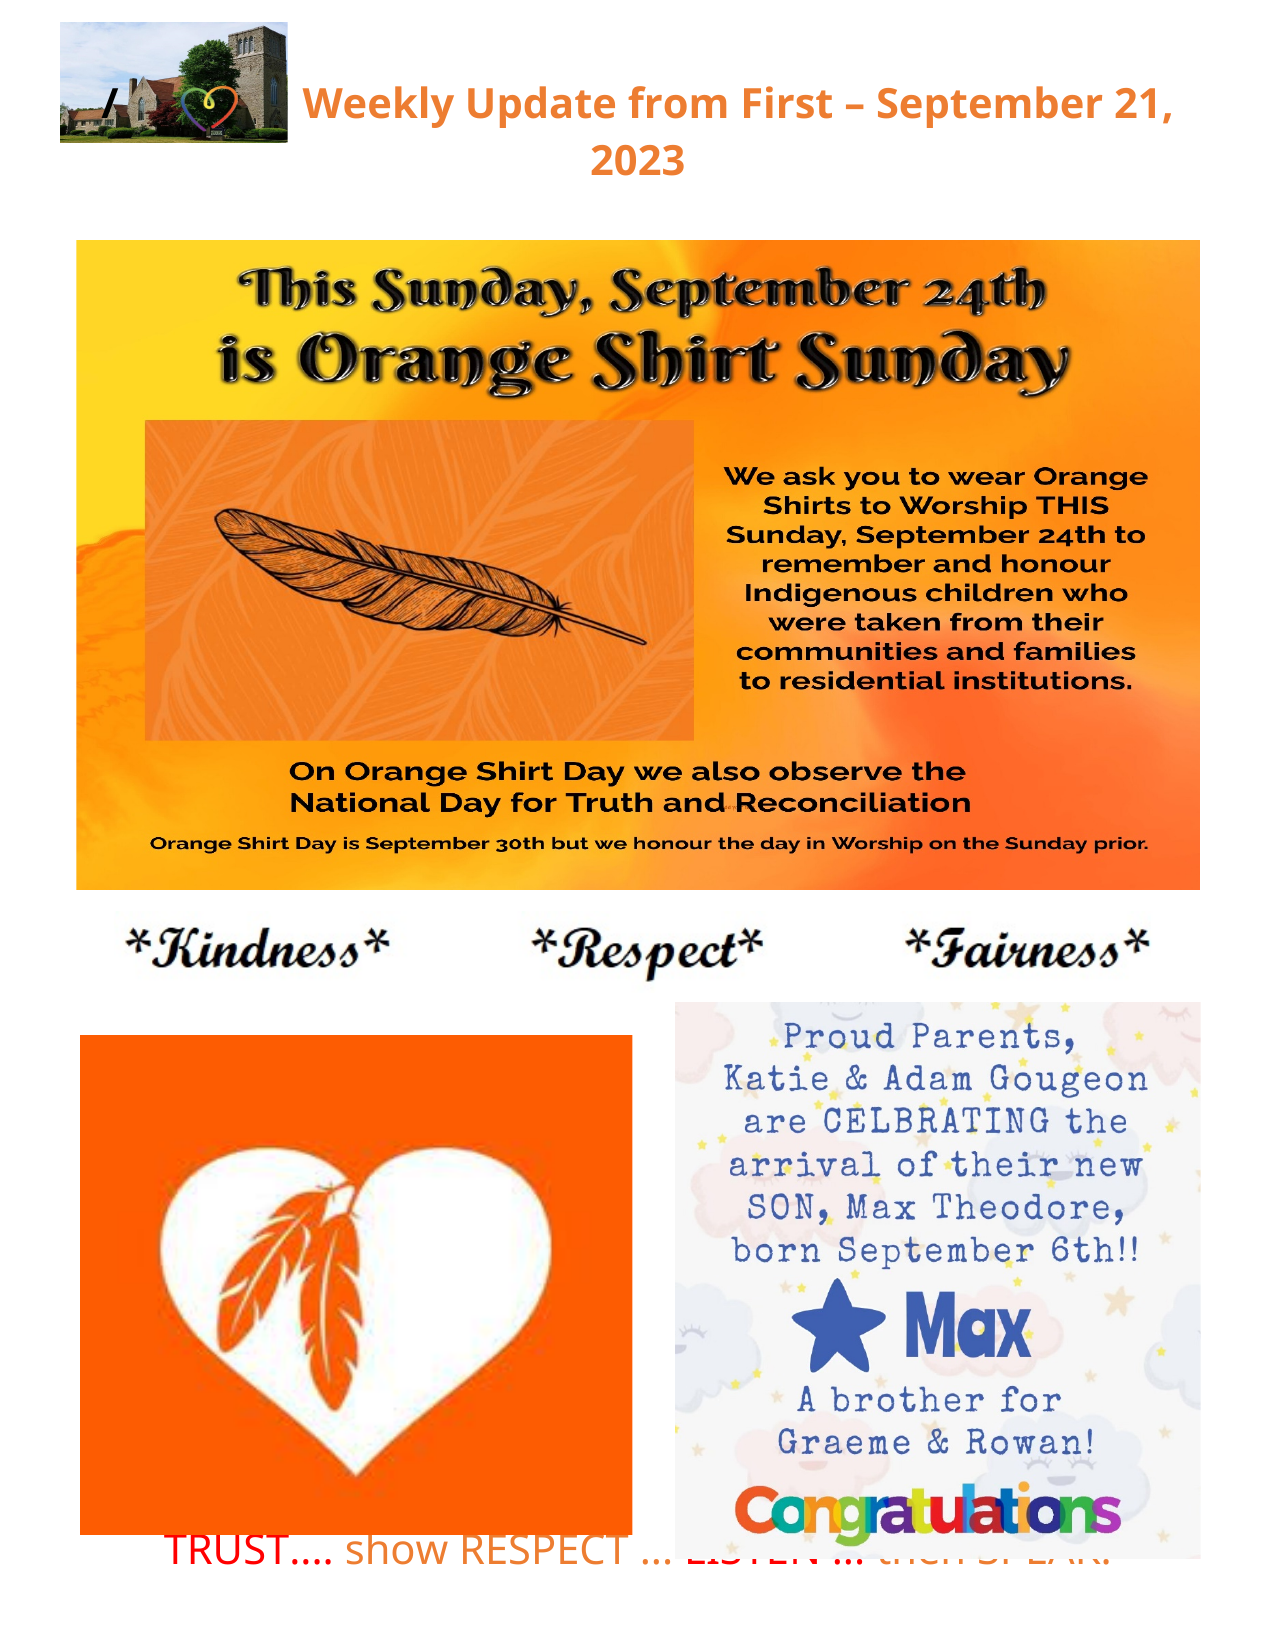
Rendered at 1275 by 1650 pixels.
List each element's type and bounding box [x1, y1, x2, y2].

picture [80, 1035, 633, 1535]
picture [113, 911, 1162, 993]
picture [675, 1002, 1201, 1559]
picture [76, 240, 1200, 890]
picture [60, 22, 288, 143]
